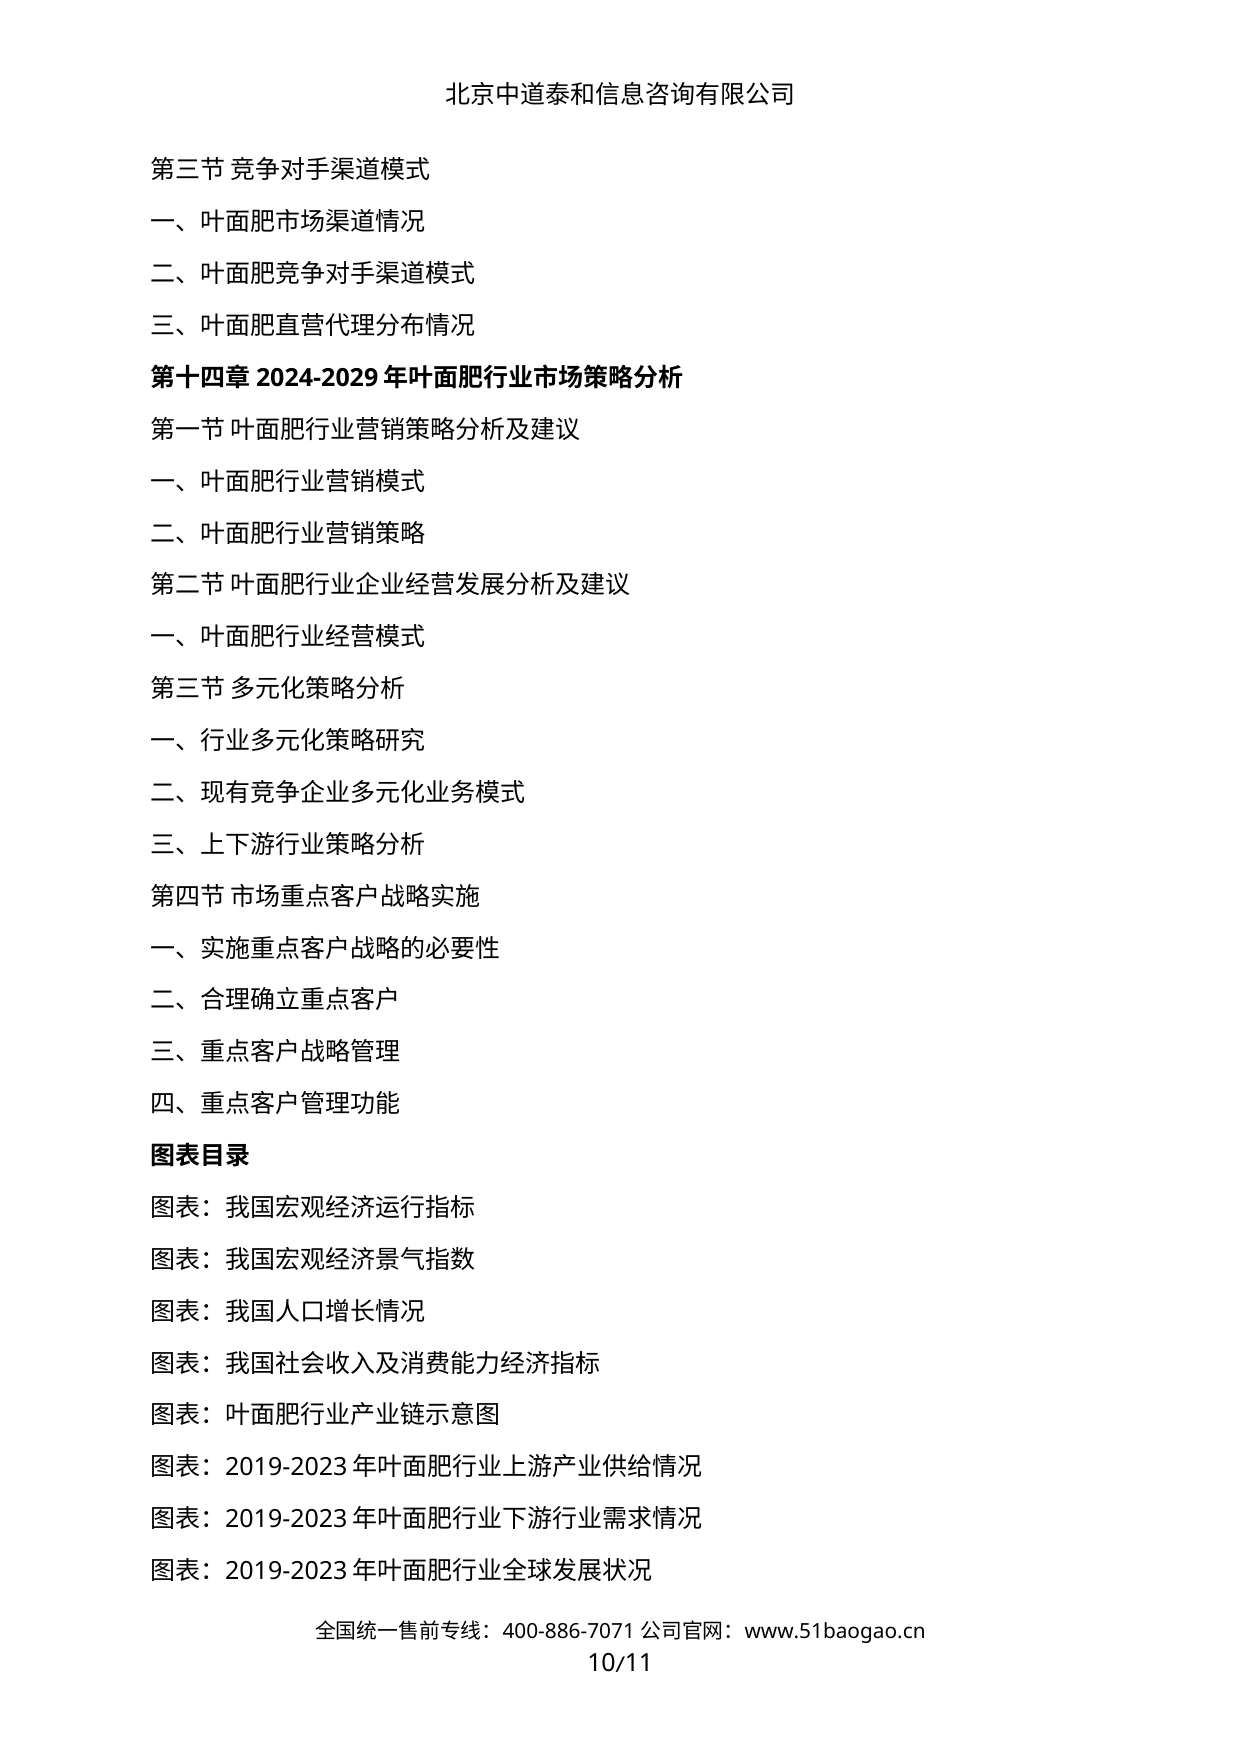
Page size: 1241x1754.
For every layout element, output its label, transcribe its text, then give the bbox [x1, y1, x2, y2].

text 图表：2019-2023年叶面肥行业上游产业供给情况 [150, 1447, 1090, 1483]
text 三、叶面肥直营代理分布情况 [150, 306, 1090, 342]
text 一、叶面肥行业经营模式 [150, 617, 1090, 653]
text 图表：2019-2023年叶面肥行业全球发展状况 [150, 1551, 1090, 1587]
text 第一节 叶面肥行业营销策略分析及建议 [150, 409, 1090, 446]
text 一、行业多元化策略研究 [150, 721, 1090, 757]
text 第三节 竞争对手渠道模式 [150, 150, 1090, 186]
text 二、叶面肥竞争对手渠道模式 [150, 254, 1090, 290]
text 第四节 市场重点客户战略实施 [150, 876, 1090, 912]
text 二、叶面肥行业营销策略 [150, 513, 1090, 549]
text 四、重点客户管理功能 [150, 1084, 1090, 1120]
text 图表：我国社会收入及消费能力经济指标 [150, 1343, 1090, 1379]
text 一、叶面肥市场渠道情况 [150, 202, 1090, 238]
text 图表：2019-2023年叶面肥行业下游行业需求情况 [150, 1499, 1090, 1535]
text 第二节 叶面肥行业企业经营发展分析及建议 [150, 565, 1090, 601]
text 第十四章 2024-2029年叶面肥行业市场策略分析 [150, 357, 1090, 394]
text 二、合理确立重点客户 [150, 980, 1090, 1016]
text 三、上下游行业策略分析 [150, 824, 1090, 861]
text 一、实施重点客户战略的必要性 [150, 928, 1090, 964]
text 一、叶面肥行业营销模式 [150, 461, 1090, 497]
text 图表目录 [150, 1136, 1090, 1172]
text 图表：叶面肥行业产业链示意图 [150, 1395, 1090, 1431]
text 三、重点客户战略管理 [150, 1032, 1090, 1068]
text 图表：我国人口增长情况 [150, 1291, 1090, 1327]
text 图表：我国宏观经济景气指数 [150, 1239, 1090, 1276]
text 图表：我国宏观经济运行指标 [150, 1187, 1090, 1224]
text 第三节 多元化策略分析 [150, 669, 1090, 705]
text 二、现有竞争企业多元化业务模式 [150, 772, 1090, 809]
